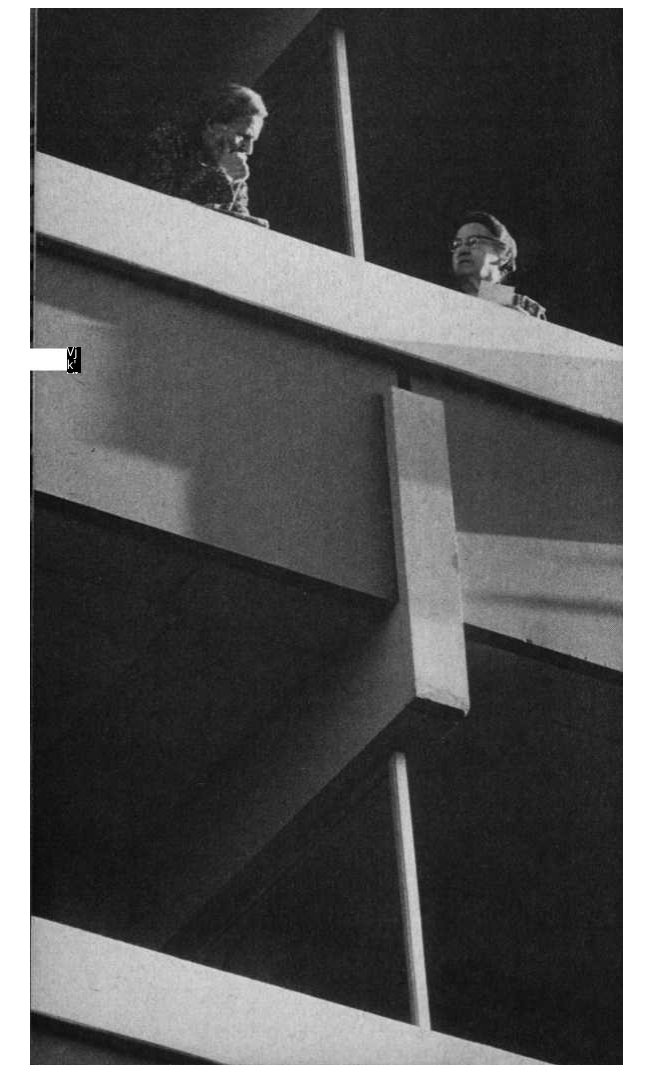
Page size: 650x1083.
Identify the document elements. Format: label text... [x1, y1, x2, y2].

picture [30, 8, 623, 1065]
text Vjk'VI [67, 347, 81, 373]
